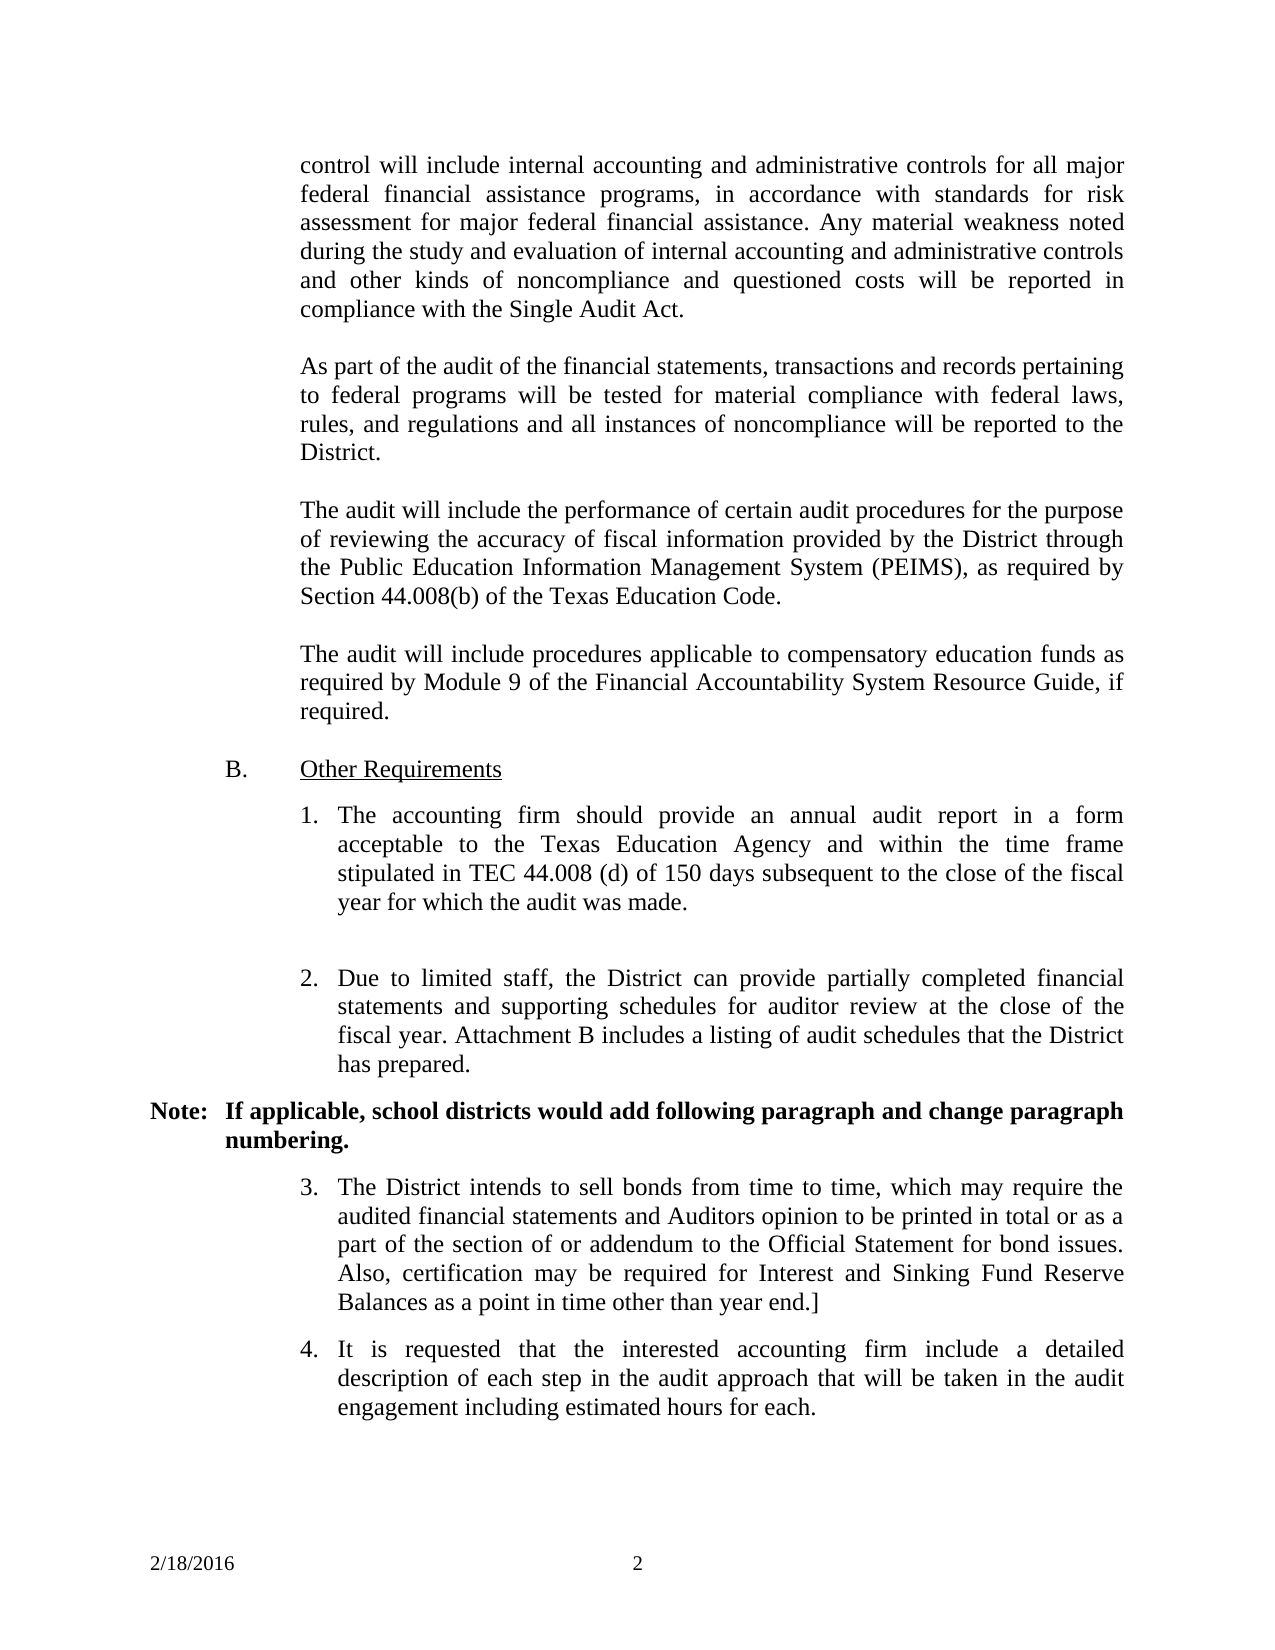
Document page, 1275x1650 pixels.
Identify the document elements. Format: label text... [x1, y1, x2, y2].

text The audit will include the performance of certain audit procedures for the purpose of reviewing the accuracy of fiscal information provided by the District through the Public Education Information Management System (PEIMS), as required by Section 44.008(b) of the Texas Education Code. [300, 495, 1125, 610]
text As part of the audit of the financial statements, transactions and records pertaining to federal programs will be tested for material compliance with federal laws, rules, and regulations and all instances of noncompliance will be reported to the District. [300, 351, 1125, 466]
text Note: If applicable, school districts would add following paragraph and change paragraph numbering. [150, 1096, 1125, 1154]
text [300, 150, 1125, 322]
text The audit will include procedures applicable to compensatory education funds as required by Module 9 of the Financial Accountability System Resource Guide, if required. [300, 639, 1125, 725]
text B. Other Requirements [150, 754, 1125, 782]
text 1. The accounting firm should provide an annual audit report in a form acceptable to the Texas Education Agency and within the time frame stipulated in TEC 44.008 (d) of 150 days subsequent to the close of the fiscal year for which the audit was made. [300, 801, 1125, 916]
text 3. The District intends to sell bonds from time to time, which may require the audited financial statements and Auditors opinion to be printed in total or as a part of the section of or addendum to the Official Statement for bond issues. Also, certification may be required for Interest and Sinking Fund Reserve Balances as a point in time other than year end.] [300, 1172, 1125, 1316]
text 2. Due to limited staff, the District can provide partially completed financial statements and supporting schedules for auditor review at the close of the fiscal year. Attachment B includes a listing of audit schedules that the District has prepared. [300, 963, 1125, 1078]
text 4. It is requested that the interested accounting firm include a detailed description of each step in the audit approach that will be taken in the audit engagement including estimated hours for each. [300, 1334, 1125, 1421]
